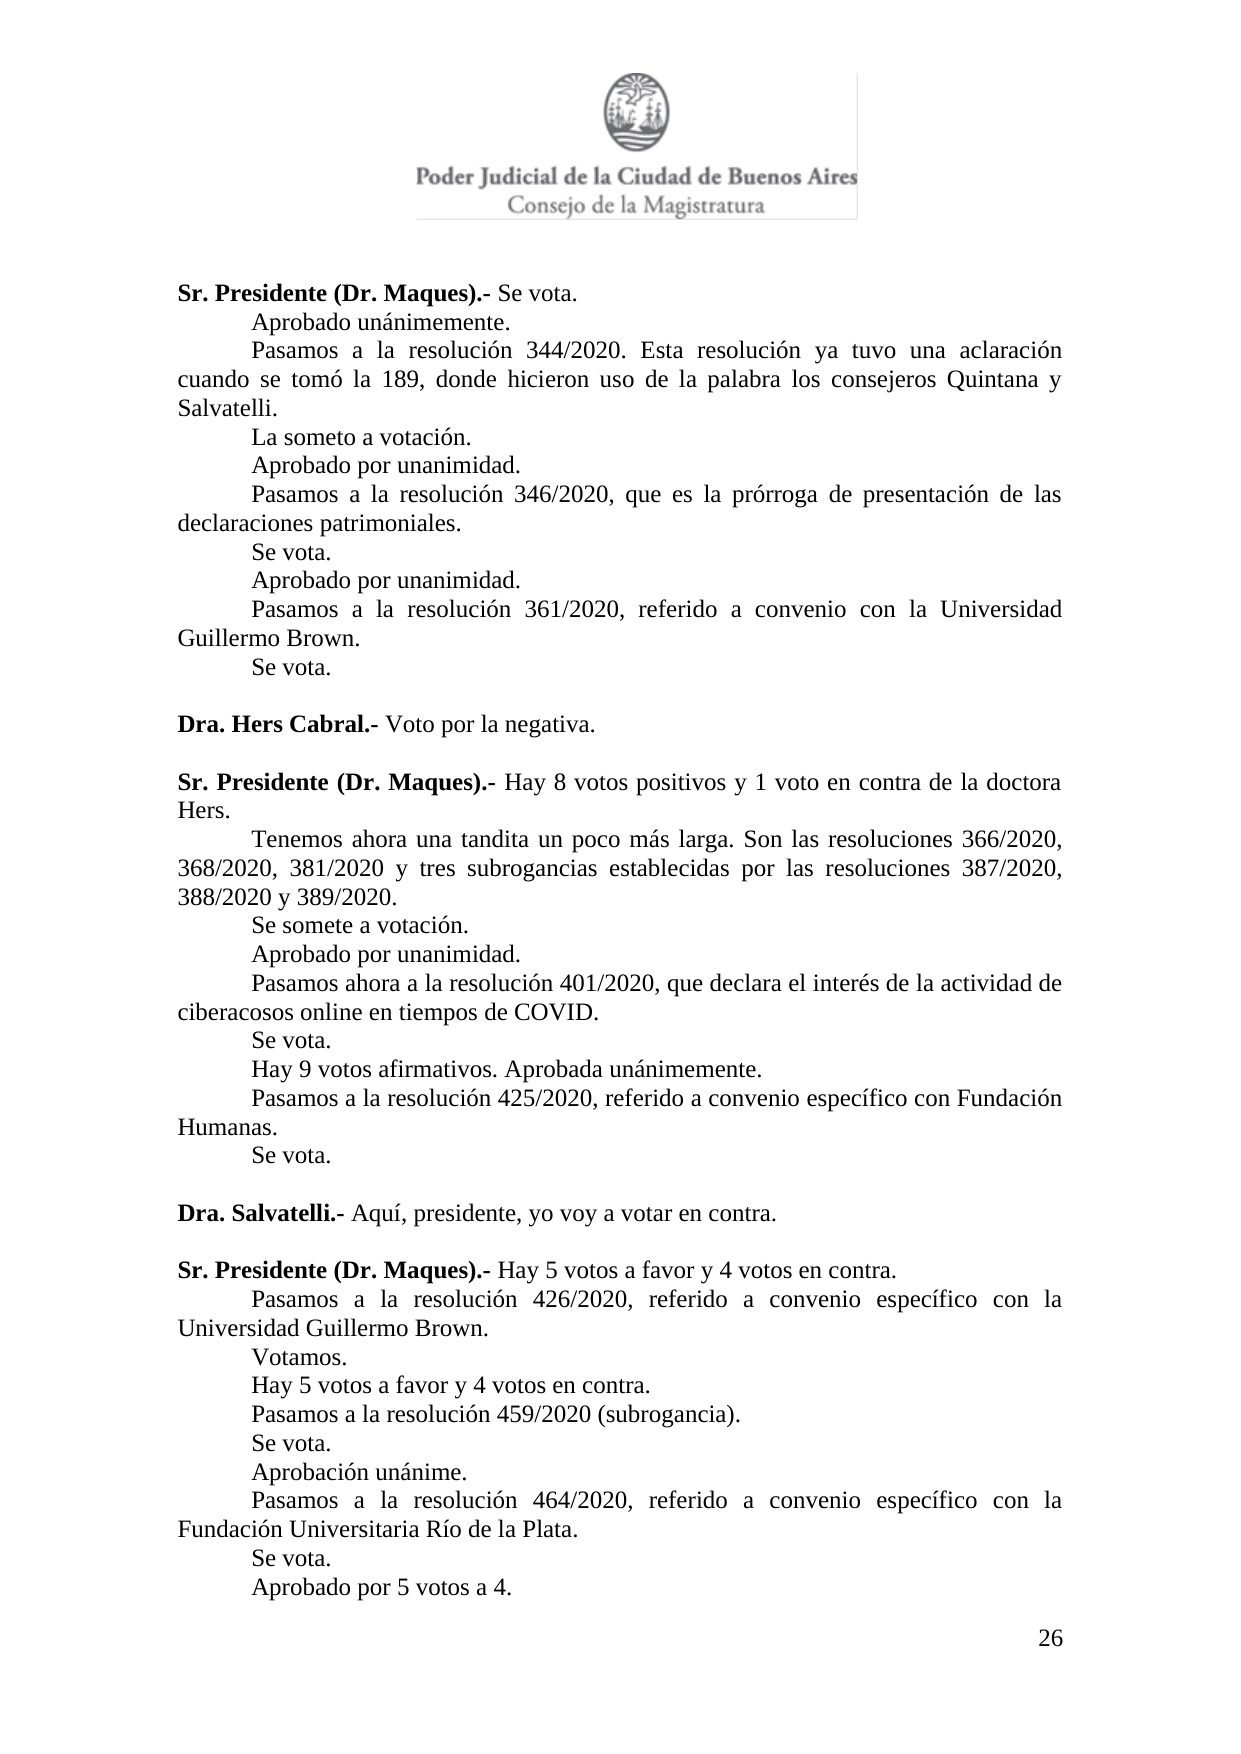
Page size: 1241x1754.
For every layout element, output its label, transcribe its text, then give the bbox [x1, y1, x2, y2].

text Aprobado por unanimidad. [177, 939, 1063, 968]
picture [416, 73, 859, 221]
text Dra. Hers Cabral.- Voto por la negativa. [177, 709, 1063, 738]
text Se vota. [177, 652, 1063, 681]
text Se vota. [177, 537, 1063, 566]
text Se somete a votación. [177, 911, 1063, 939]
text Pasamos a la resolución 459/2020 (subrogancia). [177, 1399, 1063, 1428]
text Se vota. [177, 1543, 1063, 1572]
text Hay 9 votos afirmativos. Aprobada unánimemente. [251, 1054, 1063, 1083]
text Dra. Salvatelli.- Aquí, presidente, yo voy a votar en contra. [177, 1198, 1063, 1227]
text Pasamos a la resolución 344/2020. Esta resolución ya tuvo una aclaración cuando se tomó la 189, donde hicieron uso de la palabra los consejeros Quintana y Salvatelli. [177, 336, 1063, 422]
text Sr. Presidente (Dr. Maques).- Hay 5 votos a favor y 4 votos en contra. [177, 1256, 1063, 1284]
text Pasamos a la resolución 426/2020, referido a convenio específico con la Universidad Guillermo Brown. [177, 1284, 1063, 1342]
text Se vota. [177, 1428, 1063, 1457]
text Tenemos ahora una tandita un poco más larga. Son las resoluciones 366/2020, 368/2020, 381/2020 y tres subrogancias establecidas por las resoluciones 387/2020, 388/2020 y 389/2020. [177, 824, 1063, 911]
text Aprobado por 5 votos a 4. [177, 1572, 1063, 1601]
text Aprobado unánimemente. [177, 307, 1063, 336]
text La someto a votación. [177, 422, 1063, 451]
text Pasamos ahora a la resolución 401/2020, que declara el interés de la actividad de ciberacosos online en tiempos de COVID. [177, 968, 1063, 1026]
text Pasamos a la resolución 346/2020, que es la prórroga de presentación de las declaraciones patrimoniales. [177, 479, 1063, 537]
text Pasamos a la resolución 464/2020, referido a convenio específico con la Fundación Universitaria Río de la Plata. [177, 1486, 1063, 1543]
text Se vota. [177, 1141, 1063, 1169]
text Sr. Presidente (Dr. Maques).- Se vota. [177, 278, 1063, 307]
text Pasamos a la resolución 361/2020, referido a convenio con la Universidad Guillermo Brown. [177, 594, 1063, 652]
text Votamos. [177, 1342, 1063, 1371]
text Sr. Presidente (Dr. Maques).- Hay 8 votos positivos y 1 voto en contra de la doctora Hers. [177, 767, 1063, 824]
text Aprobado por unanimidad. [177, 451, 1063, 479]
text Pasamos a la resolución 425/2020, referido a convenio específico con Fundación Humanas. [177, 1083, 1063, 1141]
text Hay 5 votos a favor y 4 votos en contra. [177, 1371, 1063, 1399]
text Se vota. [177, 1026, 1063, 1054]
text Aprobado por unanimidad. [177, 566, 1063, 594]
text Aprobación unánime. [177, 1457, 1063, 1486]
